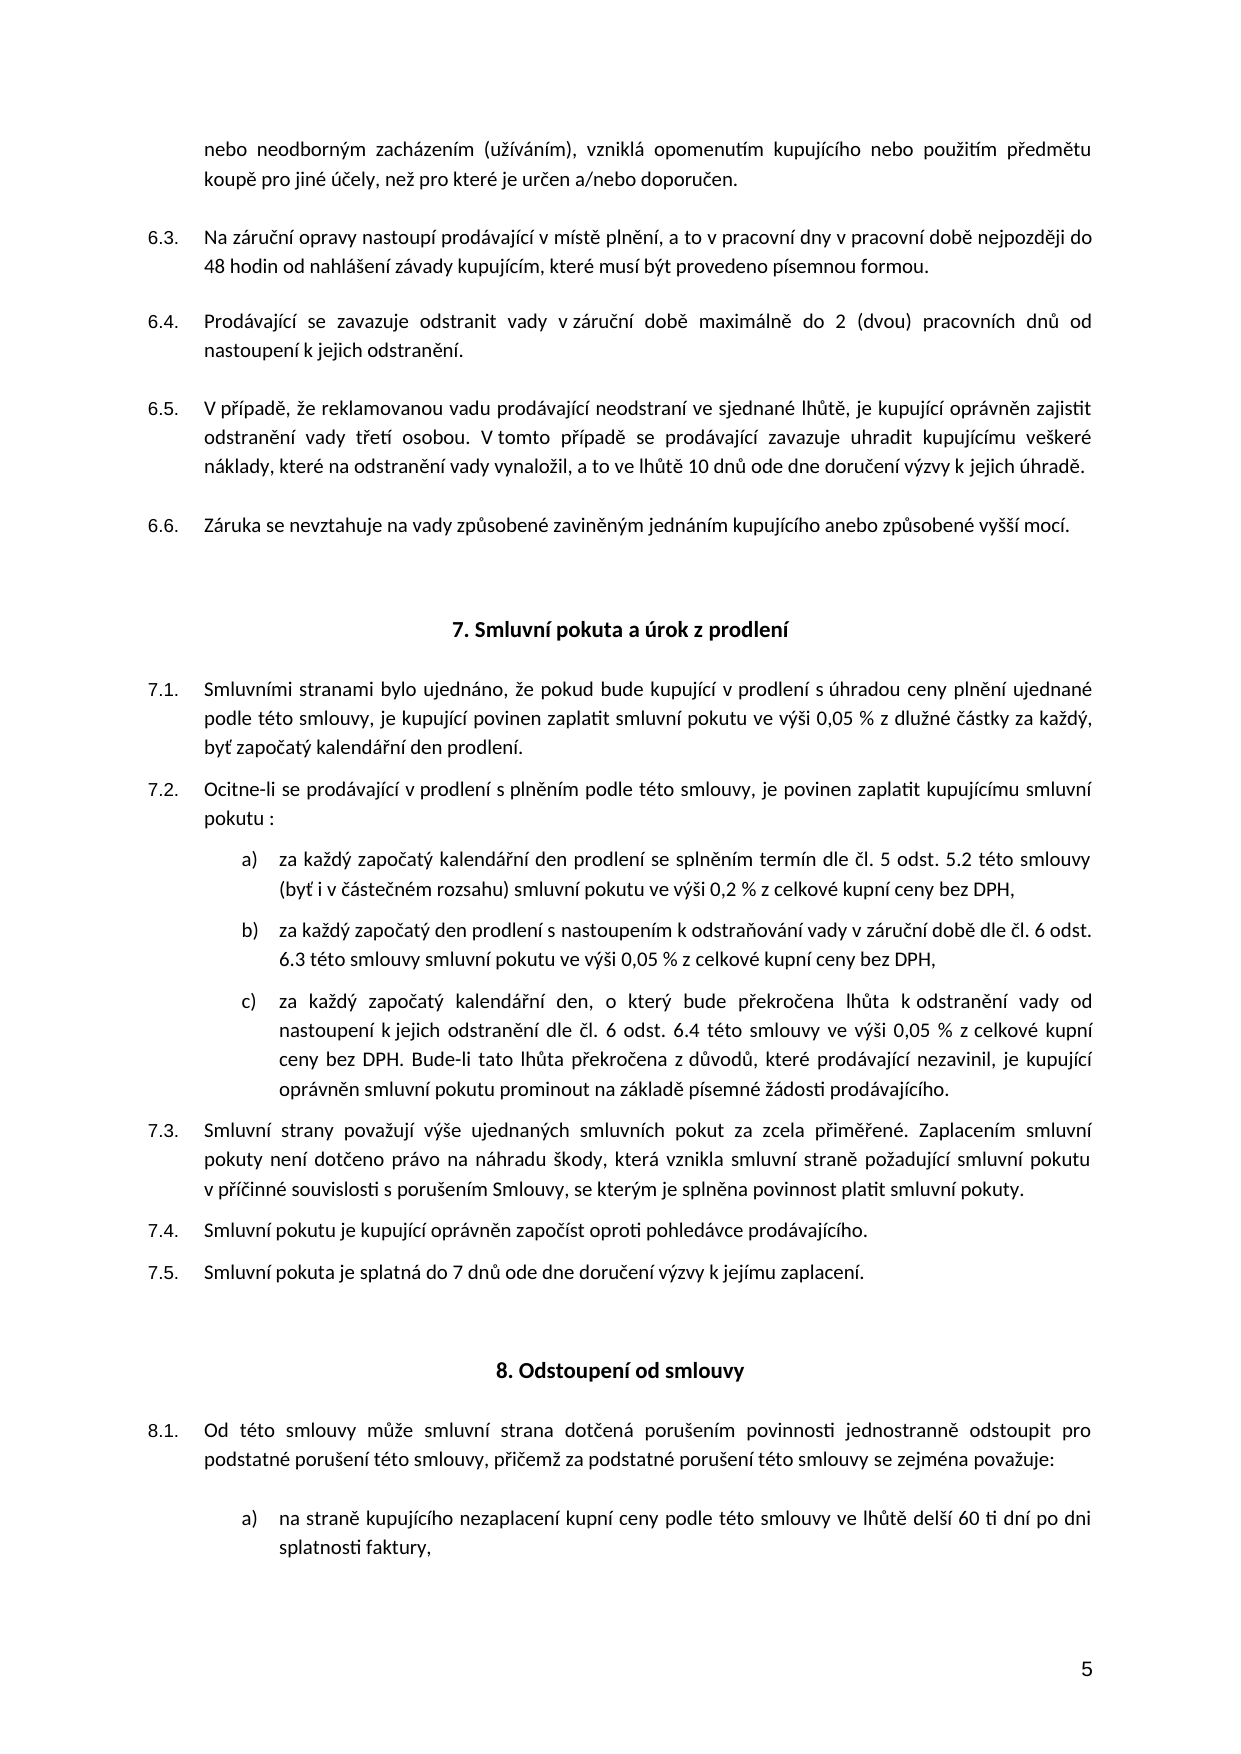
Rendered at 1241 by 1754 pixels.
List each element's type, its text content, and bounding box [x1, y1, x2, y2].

list na straně kupujícího nezaplacení kupní ceny podle této smlouvy ve lhůtě delší 60 ti dní po dni splatnosti faktury, [241, 1501, 1093, 1559]
list za každý započatý kalendářní den, o který bude překročena lhůta k odstranění vady od nastoupení k jejich odstranění dle čl. 6 odst. 6.4 této smlouvy ve výši 0,05 % z celkové kupní ceny bez DPH. Bude-li tato lhůta překročena z důvodů, které prodávající nezavinil, je kupující oprávněn smluvní pokutu prominout na základě písemné žádosti prodávajícího. [241, 984, 1093, 1101]
list Smluvní pokuta je splatná do 7 dnů ode dne doručení výzvy k jejímu zaplacení. [148, 1255, 1093, 1284]
list Od této smlouvy může smluvní strana dotčená porušením povinnosti jednostranně odstoupit pro podstatné porušení této smlouvy, přičemž za podstatné porušení této smlouvy se zejména považuje: [148, 1414, 1093, 1472]
text 7. Smluvní pokuta a úrok z prodlení [148, 614, 1093, 643]
list V případě, že reklamovanou vadu prodávající neodstraní ve sjednané lhůtě, je kupující oprávněn zajistit odstranění vady třetí osobou. V tomto případě se prodávající zavazuje uhradit kupujícímu veškeré náklady, které na odstranění vady vynaložil, a to ve lhůtě 10 dnů ode dne doručení výzvy k jejich úhradě. [148, 392, 1093, 479]
subtitle 8. Odstoupení od smlouvy [148, 1355, 1093, 1384]
list Smluvní strany považují výše ujednaných smluvních pokut za zcela přiměřené. Zaplacením smluvní pokuty není dotčeno právo na náhradu škody, která vznikla smluvní straně požadující smluvní pokutu v příčinné souvislosti s porušením Smlouvy, se kterým je splněna povinnost platit smluvní pokuty. [148, 1114, 1093, 1201]
list za každý započatý den prodlení s nastoupením k odstraňování vady v záruční době dle čl. 6 odst. 6.3 této smlouvy smluvní pokutu ve výši 0,05 % z celkové kupní ceny bez DPH, [241, 914, 1093, 972]
list Smluvními stranami bylo ujednáno, že pokud bude kupující v prodlení s úhradou ceny plnění ujednané podle této smlouvy, je kupující povinen zaplatit smluvní pokutu ve výši 0,05 % z dlužné částky za každý, byť započatý kalendářní den prodlení. [148, 672, 1093, 759]
list Smluvní pokutu je kupující oprávněn započíst oproti pohledávce prodávajícího. [148, 1214, 1093, 1243]
list Ocitne-li se prodávající v prodlení s plněním podle této smlouvy, je povinen zaplatit kupujícímu smluvní pokutu : [148, 772, 1093, 830]
list Prodávající se zavazuje odstranit vady v záruční době maximálně do 2 (dvou) pracovních dnů od nastoupení k jejich odstranění. [148, 304, 1093, 362]
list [148, 133, 1093, 191]
list za každý započatý kalendářní den prodlení se splněním termín dle čl. 5 odst. 5.2 této smlouvy (byť i v částečném rozsahu) smluvní pokutu ve výši 0,2 % z celkové kupní ceny bez DPH, [241, 843, 1093, 901]
list Záruka se nevztahuje na vady způsobené zaviněným jednáním kupujícího anebo způsobené vyšší mocí. [148, 508, 1093, 537]
list Na záruční opravy nastoupí prodávající v místě plnění, a to v pracovní dny v pracovní době nejpozději do 48 hodin od nahlášení závady kupujícím, které musí být provedeno písemnou formou. [148, 220, 1093, 279]
